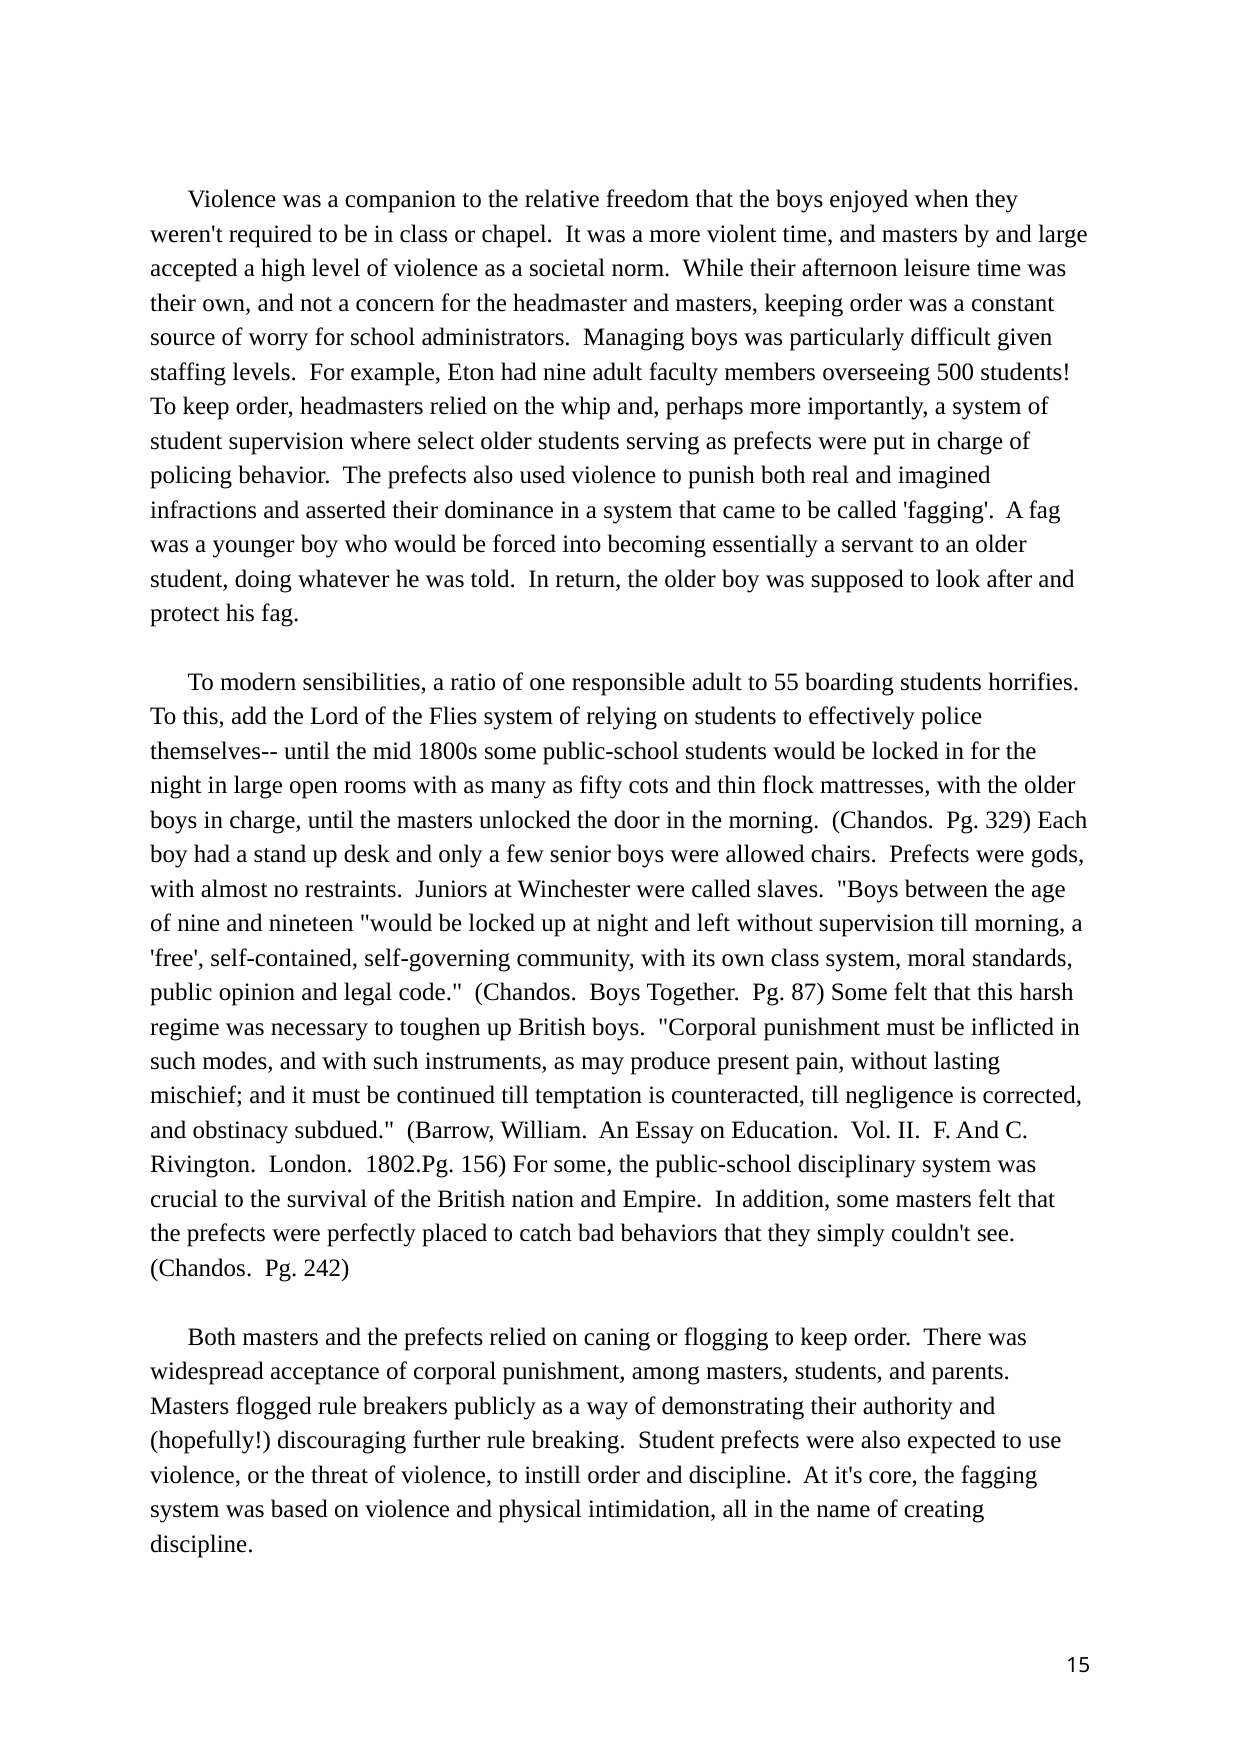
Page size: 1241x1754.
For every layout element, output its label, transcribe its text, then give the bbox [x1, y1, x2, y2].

text To modern sensibilities, a ratio of one responsible adult to 55 boarding students horrifies. To this, add the Lord of the Flies system of relying on students to effectively police themselves-- until the mid 1800s some public-school students would be locked in for the night in large open rooms with as many as fifty cots and thin flock mattresses, with the older boys in charge, until the masters unlocked the door in the morning. (Chandos. Pg. 329) Each boy had a stand up desk and only a few senior boys were allowed chairs. Prefects were gods, with almost no restraints. Juniors at Winchester were called slaves. "Boys between the age of nine and nineteen "would be locked up at night and left without supervision till morning, a 'free', self-contained, self-governing community, with its own class system, moral standards, public opinion and legal code." (Chandos. Boys Together. Pg. 87) Some felt that this harsh regime was necessary to toughen up British boys. "Corporal punishment must be inflicted in such modes, and with such instruments, as may produce present pain, without lasting mischief; and it must be continued till temptation is counteracted, till negligence is corrected, and obstinacy subdued." (Barrow, William. An Essay on Education. Vol. II. F. And C. Rivington. London. 1802.Pg. 156) For some, the public-school disciplinary system was crucial to the survival of the British nation and Empire. In addition, some masters felt that the prefects were perfectly placed to catch bad behaviors that they simply couldn't see. (Chandos. Pg. 242) [150, 667, 1090, 1282]
text Both masters and the prefects relied on caning or flogging to keep order. There was widespread acceptance of corporal punishment, among masters, students, and parents. Masters flogged rule breakers publicly as a way of demonstrating their authority and (hopefully!) discouraging further rule breaking. Student prefects were also expected to use violence, or the threat of violence, to instill order and discipline. At it's core, the fagging system was based on violence and physical intimidation, all in the name of creating discipline. [150, 1322, 1090, 1557]
text Violence was a companion to the relative freedom that the boys enjoyed when they weren't required to be in class or chapel. It was a more violent time, and masters by and large accepted a high level of violence as a societal norm. While their afternoon leisure time was their own, and not a concern for the headmaster and masters, keeping order was a constant source of worry for school administrators. Managing boys was particularly difficult given staffing levels. For example, Eton had nine adult faculty members overseeing 500 students! To keep order, headmasters relied on the whip and, perhaps more importantly, a system of student supervision where select older students serving as prefects were put in charge of policing behavior. The prefects also used violence to punish both real and imagined infractions and asserted their dominance in a system that came to be called 'fagging'. A fag was a younger boy who would be forced into becoming essentially a servant to an older student, doing whatever he was told. In return, the older boy was supposed to look after and protect his fag. [150, 184, 1090, 627]
